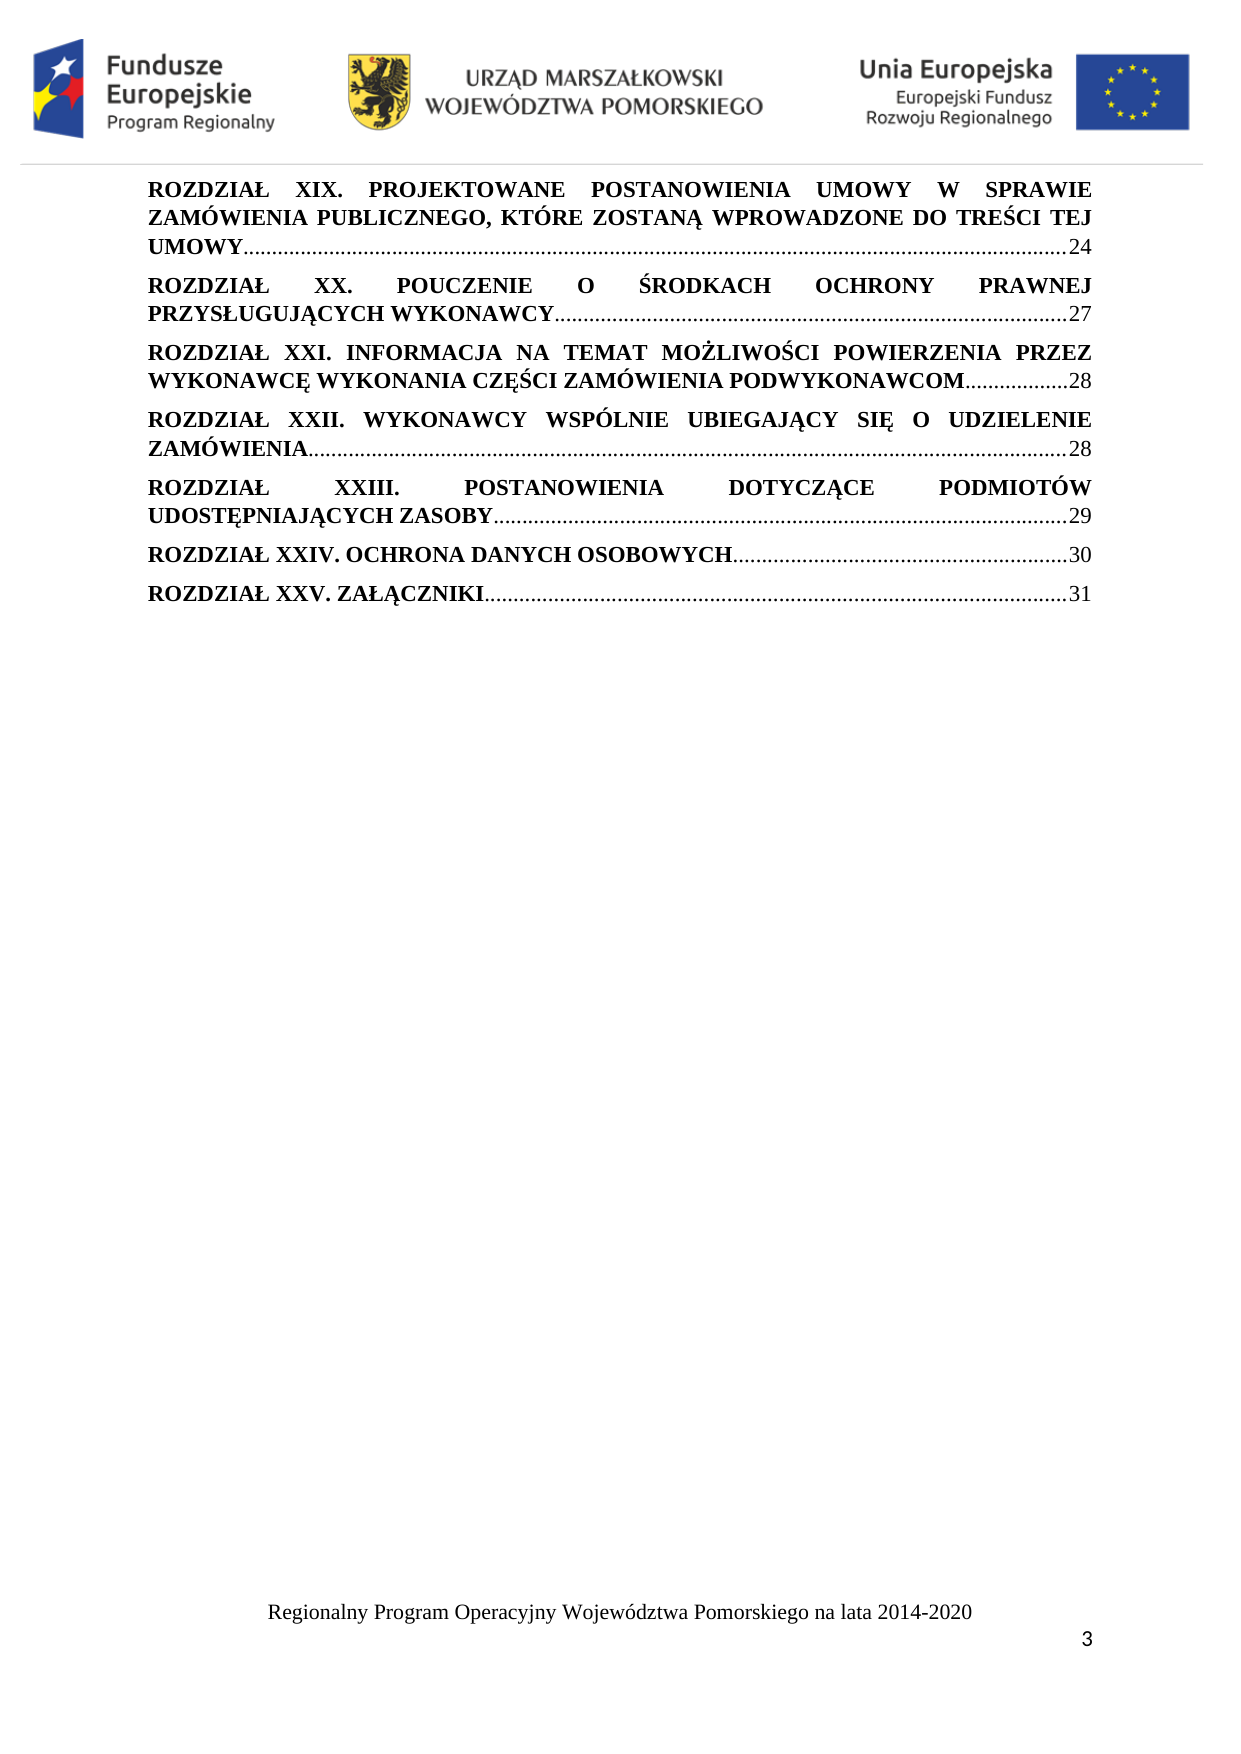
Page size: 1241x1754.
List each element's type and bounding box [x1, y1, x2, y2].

picture [18, 39, 1203, 164]
